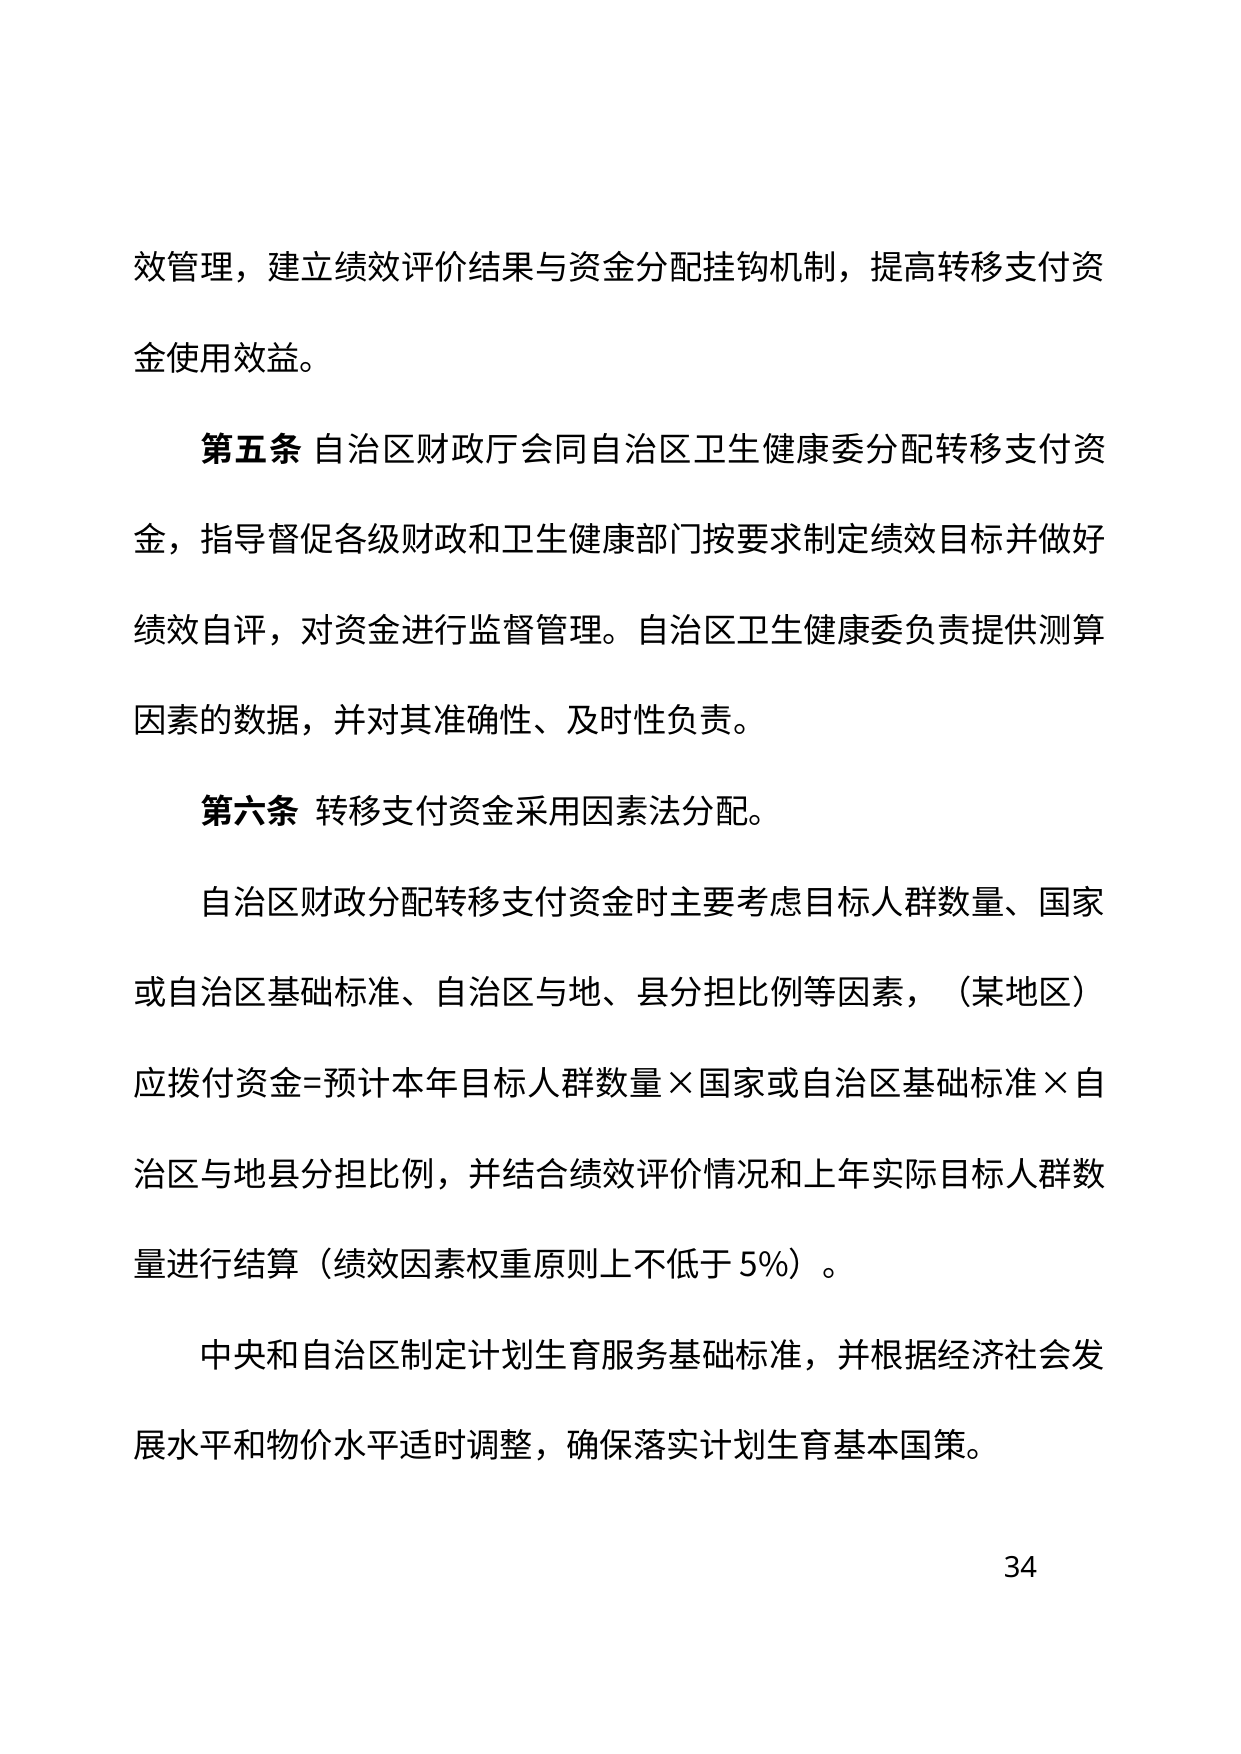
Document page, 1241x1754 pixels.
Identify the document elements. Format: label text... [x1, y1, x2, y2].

text 第六条 转移支付资金采用因素法分配。 [133, 764, 1107, 854]
text 第五条 自治区财政厅会同自治区卫生健康委分配转移支付资金，指导督促各级财政和卫生健康部门按要求制定绩效目标并做好绩效自评，对资金进行监督管理。自治区卫生健康委负责提供测算因素的数据，并对其准确性、及时性负责。 [133, 401, 1107, 764]
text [133, 220, 1107, 401]
text 中央和自治区制定计划生育服务基础标准，并根据经济社会发展水平和物价水平适时调整，确保落实计划生育基本国策。 [133, 1307, 1107, 1489]
text 自治区财政分配转移支付资金时主要考虑目标人群数量、国家或自治区基础标准、自治区与地、县分担比例等因素，（某地区）应拨付资金=预计本年目标人群数量×国家或自治区基础标准×自治区与地县分担比例，并结合绩效评价情况和上年实际目标人群数量进行结算（绩效因素权重原则上不低于5%）。 [133, 854, 1107, 1307]
